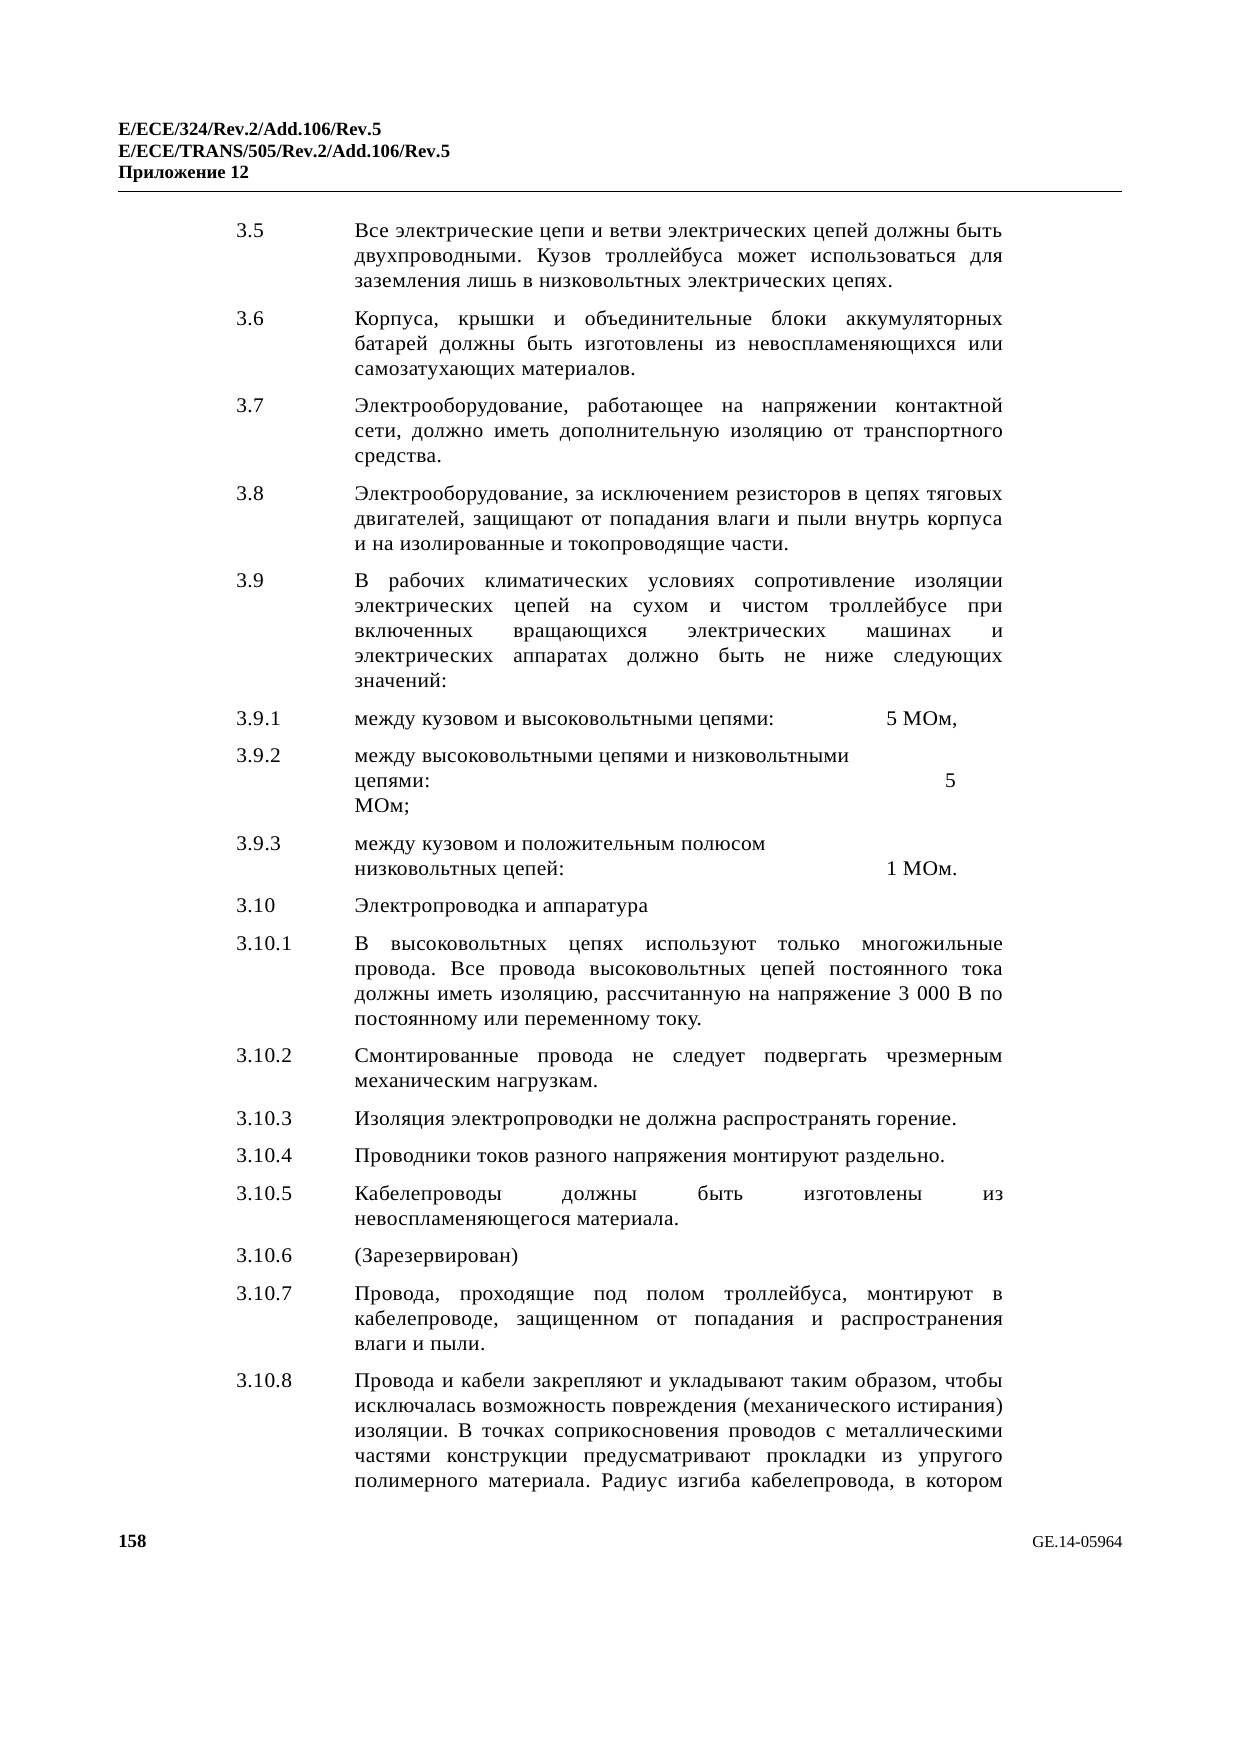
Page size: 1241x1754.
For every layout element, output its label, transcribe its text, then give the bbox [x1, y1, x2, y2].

text 3.10.2 Смонтированные провода не следует подвергать чрезмерным механическим нагрузкам. [236, 1042, 1004, 1092]
text 3.10 Электропроводка и аппаратура [236, 892, 1004, 917]
text 3.9 В рабочих климатических условиях сопротивление изоляции электрических цепей на сухом и чистом троллейбусе при включенных вращающихся электрических машинах и электрических аппаратах должно быть не ниже следующих значений: [236, 567, 1004, 692]
text 3.10.1 В высоковольтных цепях используют только многожильные провода. Все провода высоковольтных цепей постоянного тока должны иметь изоляцию, рассчитанную на напряжение 3 000 В по постоянному или переменному току. [236, 930, 1004, 1030]
text 3.6 Корпуса, крышки и объединительные блоки аккумуляторных батарей должны быть изготовлены из невоспламеняющихся или самозатухающих материалов. [236, 305, 1004, 380]
text 3.10.4 Проводники токов разного напряжения монтируют раздельно. [236, 1142, 1004, 1167]
text 3.7 Электрооборудование, работающее на напряжении контактной сети, должно иметь дополнительную изоляцию от транспортного средства. [236, 392, 1004, 467]
text 3.10.3 Изоляция электропроводки не должна распространять горение. [236, 1105, 1004, 1130]
text 3.9.2 между высоковольтными цепями и низковольтными цепями: 5 МОм; [236, 742, 1004, 817]
text 3.10.6 (Зарезервирован) [236, 1242, 1004, 1267]
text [236, 1367, 1004, 1492]
text 3.9.3 между кузовом и положительным полюсом низковольтных цепей: 1 МОм. [236, 830, 1004, 880]
text 3.10.7 Провода, проходящие под полом троллейбуса, монтируют в кабелепроводе, защищенном от попадания и распространения влаги и пыли. [236, 1280, 1004, 1355]
text 3.9.1 между кузовом и высоковольтными цепями: 5 МОм, [236, 705, 1004, 730]
text 3.8 Электрооборудование, за исключением резисторов в цепях тяговых двигателей, защищают от попадания влаги и пыли внутрь корпуса и на изолированные и токопроводящие части. [236, 480, 1004, 555]
text 3.5 Все электрические цепи и ветви электрических цепей должны быть двухпроводными. Кузов троллейбуса может использоваться для заземления лишь в низковольтных электрических цепях. [236, 217, 1004, 292]
text 3.10.5 Кабелепроводы должны быть изготовлены из невоспламеняющегося материала. [236, 1180, 1004, 1230]
